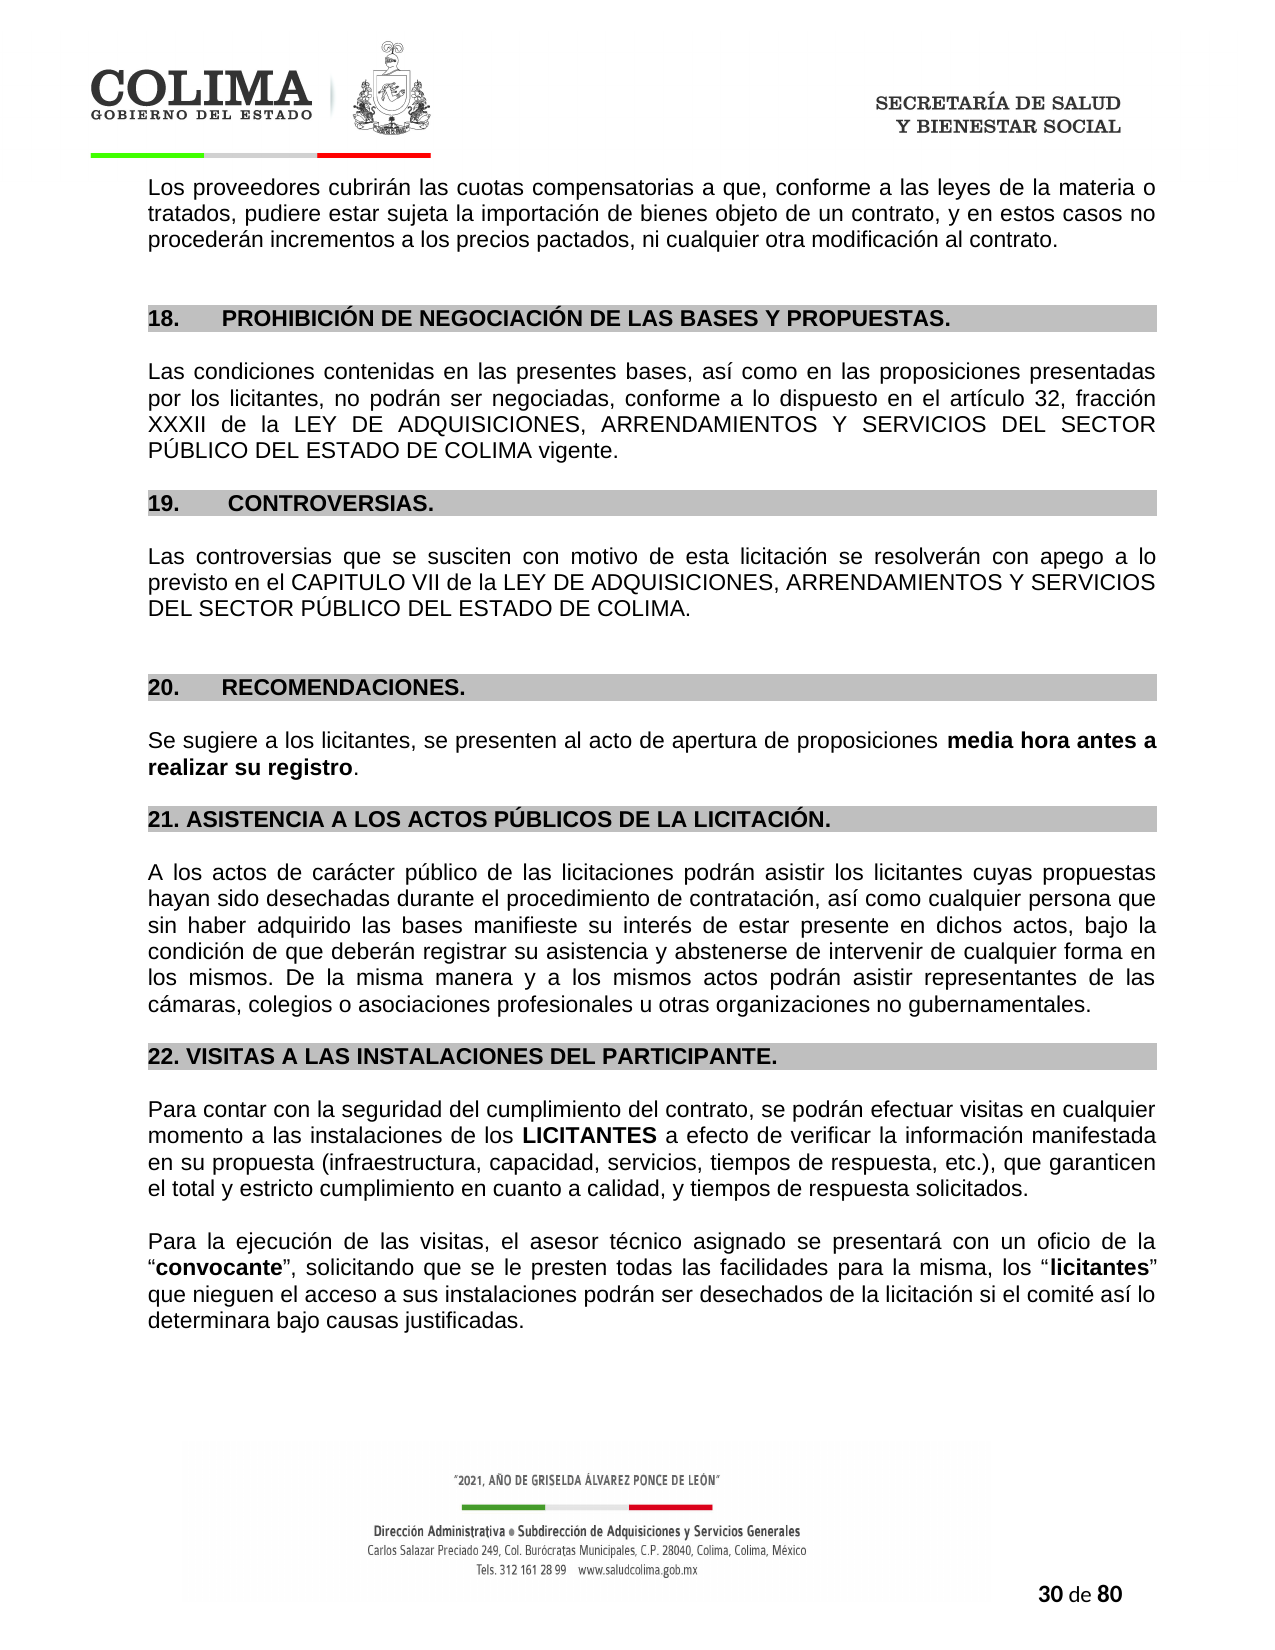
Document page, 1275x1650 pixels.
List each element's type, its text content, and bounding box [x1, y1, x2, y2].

text Los proveedores cubrirán las cuotas compensatorias a que, conforme a las leyes de la materia o tratados, pudiere estar sujeta la importación de bienes objeto de un contrato, y en estos casos no procederán incrementos a los precios pactados, ni cualquier otra modificación al contrato. [148, 174, 1157, 253]
text Para contar con la seguridad del cumplimiento del contrato, se podrán efectuar visitas en cualquier momento a las instalaciones de los LICITANTES a efecto de verificar la información manifestada en su propuesta (infraestructura, capacidad, servicios, tiempos de respuesta, etc.), que garanticen el total y estricto cumplimiento en cuanto a calidad, y tiempos de respuesta solicitados. [148, 1096, 1157, 1201]
text Para la ejecución de las visitas, el asesor técnico asignado se presentará con un oficio de la “convocante”, solicitando que se le presten todas las facilidades para la misma, los “licitantes” que nieguen el acceso a sus instalaciones podrán ser desechados de la licitación si el comité así lo determinara bajo causas justificadas. [148, 1228, 1157, 1333]
text Las condiciones contenidas en las presentes bases, así como en las proposiciones presentadas por los licitantes, no podrán ser negociadas, conforme a lo dispuesto en el artículo 32, fracción XXXII de la LEY DE ADQUISICIONES, ARRENDAMIENTOS Y SERVICIOS DEL SECTOR PÚBLICO DEL ESTADO DE COLIMA vigente. [148, 358, 1157, 463]
text 20. RECOMENDACIONES. [148, 674, 1157, 701]
text Las controversias que se susciten con motivo de esta licitación se resolverán con apego a lo previsto en el CAPITULO VII de la LEY DE ADQUISICIONES, ARRENDAMIENTOS Y SERVICIOS DEL SECTOR PÚBLICO DEL ESTADO DE COLIMA. [148, 543, 1157, 622]
picture [0, 31, 1238, 182]
text 19. CONTROVERSIAS. [148, 490, 1157, 516]
text 22. VISITAS A LAS INSTALACIONES DEL PARTICIPANTE. [148, 1043, 1157, 1070]
text Se sugiere a los licitantes, se presenten al acto de apertura de proposiciones media hora antes a realizar su registro. [148, 727, 1157, 780]
text A los actos de carácter público de las licitaciones podrán asistir los licitantes cuyas propuestas hayan sido desechadas durante el procedimiento de contratación, así como cualquier persona que sin haber adquirido las bases manifieste su interés de estar presente en dichos actos, bajo la condición de que deberán registrar su asistencia y abstenerse de intervenir de cualquier forma en los mismos. De la misma manera y a los mismos actos podrán asistir representantes de las cámaras, colegios o asociaciones profesionales u otras organizaciones no gubernamentales. [148, 859, 1157, 1017]
text 18. PROHIBICIÓN DE NEGOCIACIÓN DE LAS BASES Y PROPUESTAS. [148, 305, 1157, 332]
picture [182, 1441, 992, 1602]
text 21. ASISTENCIA A LOS ACTOS PÚBLICOS DE LA LICITACIÓN. [148, 806, 1157, 832]
